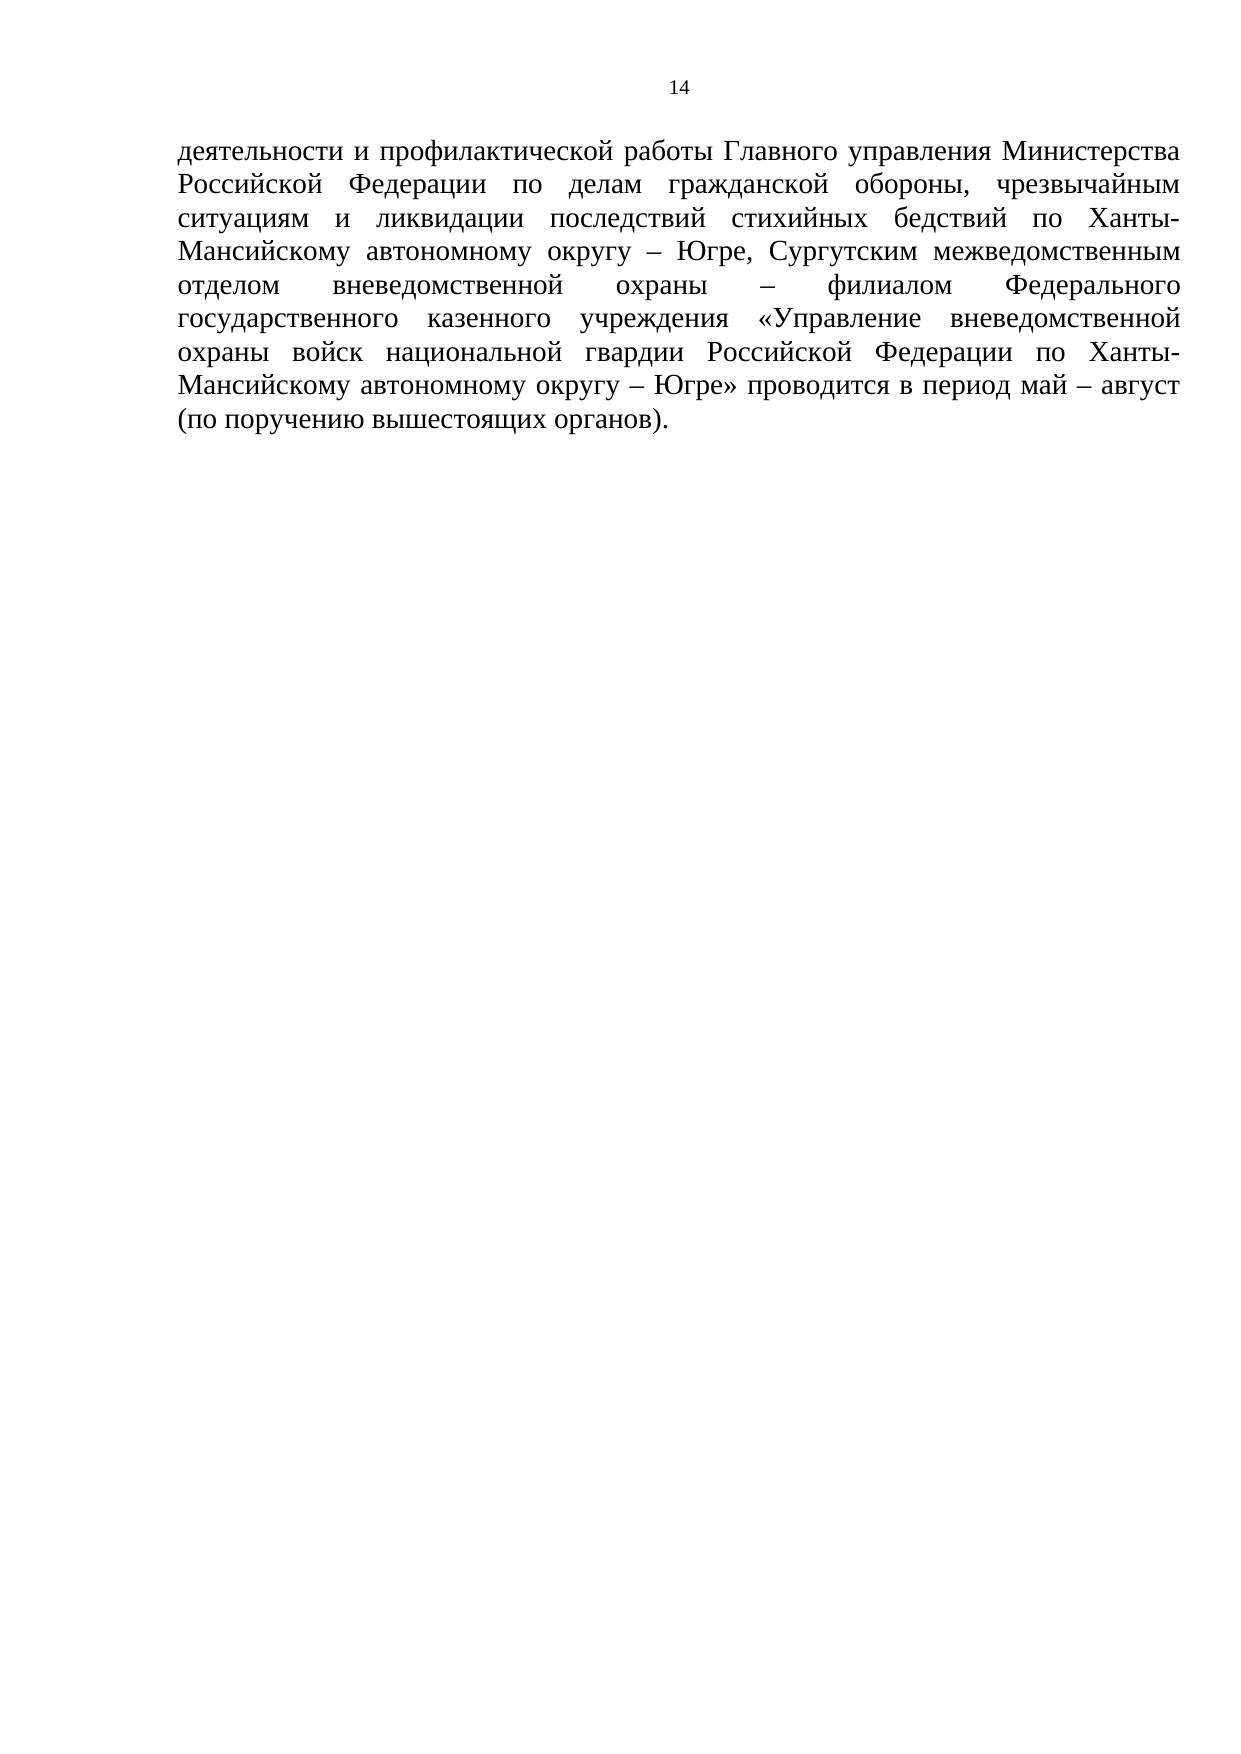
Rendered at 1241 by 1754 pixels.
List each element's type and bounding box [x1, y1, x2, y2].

text [177, 133, 1181, 434]
